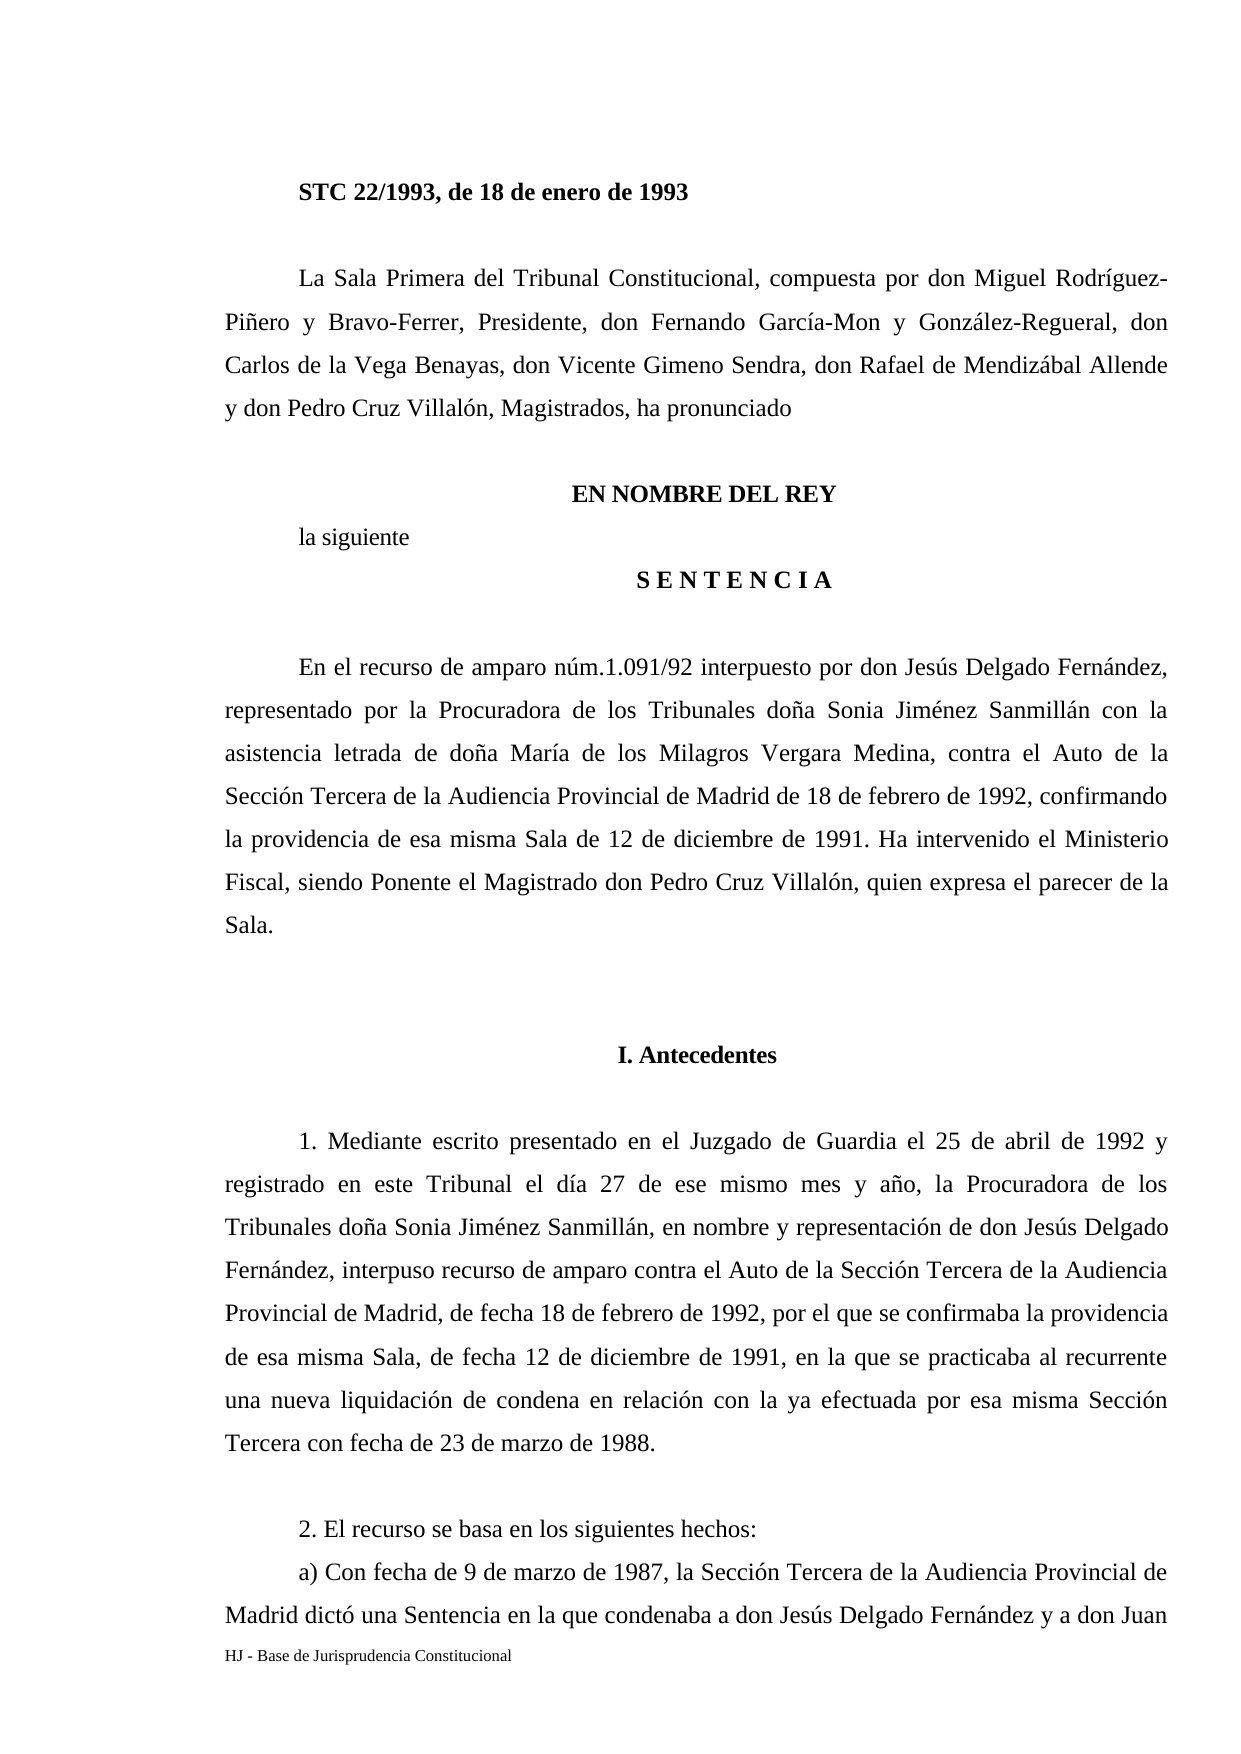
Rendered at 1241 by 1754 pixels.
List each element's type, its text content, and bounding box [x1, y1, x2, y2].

text La Sala Primera del Tribunal Constitucional, compuesta por don Miguel Rodríguez-Piñero y Bravo-Ferrer, Presidente, don Fernando García-Mon y González-Regueral, don Carlos de la Vega Benayas, don Vicente Gimeno Sendra, don Rafael de Mendizábal Allende y don Pedro Cruz Villalón, Magistrados, ha pronunciado [224, 263, 1169, 422]
text S E N T E N C I A [224, 565, 1169, 594]
text 2. El recurso se basa en los siguientes hechos: [224, 1514, 1169, 1543]
text En el recurso de amparo núm.1.091/92 interpuesto por don Jesús Delgado Fernández, representado por la Procuradora de los Tribunales doña Sonia Jiménez Sanmillán con la asistencia letrada de doña María de los Milagros Vergara Medina, contra el Auto de la Sección Tercera de la Audiencia Provincial de Madrid de 18 de febrero de 1992, confirmando la providencia de esa misma Sala de 12 de diciembre de 1991. Ha intervenido el Ministerio Fiscal, siendo Ponente el Magistrado don Pedro Cruz Villalón, quien expresa el parecer de la Sala. [224, 652, 1169, 939]
text 1. Mediante escrito presentado en el Juzgado de Guardia el 25 de abril de 1992 y registrado en este Tribunal el día 27 de ese mismo mes y año, la Procuradora de los Tribunales doña Sonia Jiménez Sanmillán, en nombre y representación de don Jesús Delgado Fernández, interpuso recurso de amparo contra el Auto de la Sección Tercera de la Audiencia Provincial de Madrid, de fecha 18 de febrero de 1992, por el que se confirmaba la providencia de esa misma Sala, de fecha 12 de diciembre de 1991, en la que se practicaba al recurrente una nueva liquidación de condena en relación con la ya efectuada por esa misma Sección Tercera con fecha de 23 de marzo de 1988. [224, 1126, 1169, 1457]
text I. Antecedentes [224, 1040, 1169, 1068]
text STC 22/1993, de 18 de enero de 1993 [224, 177, 1169, 206]
text la siguiente [224, 522, 1110, 551]
text EN NOMBRE DEL REY [224, 479, 1110, 508]
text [224, 1557, 1169, 1629]
